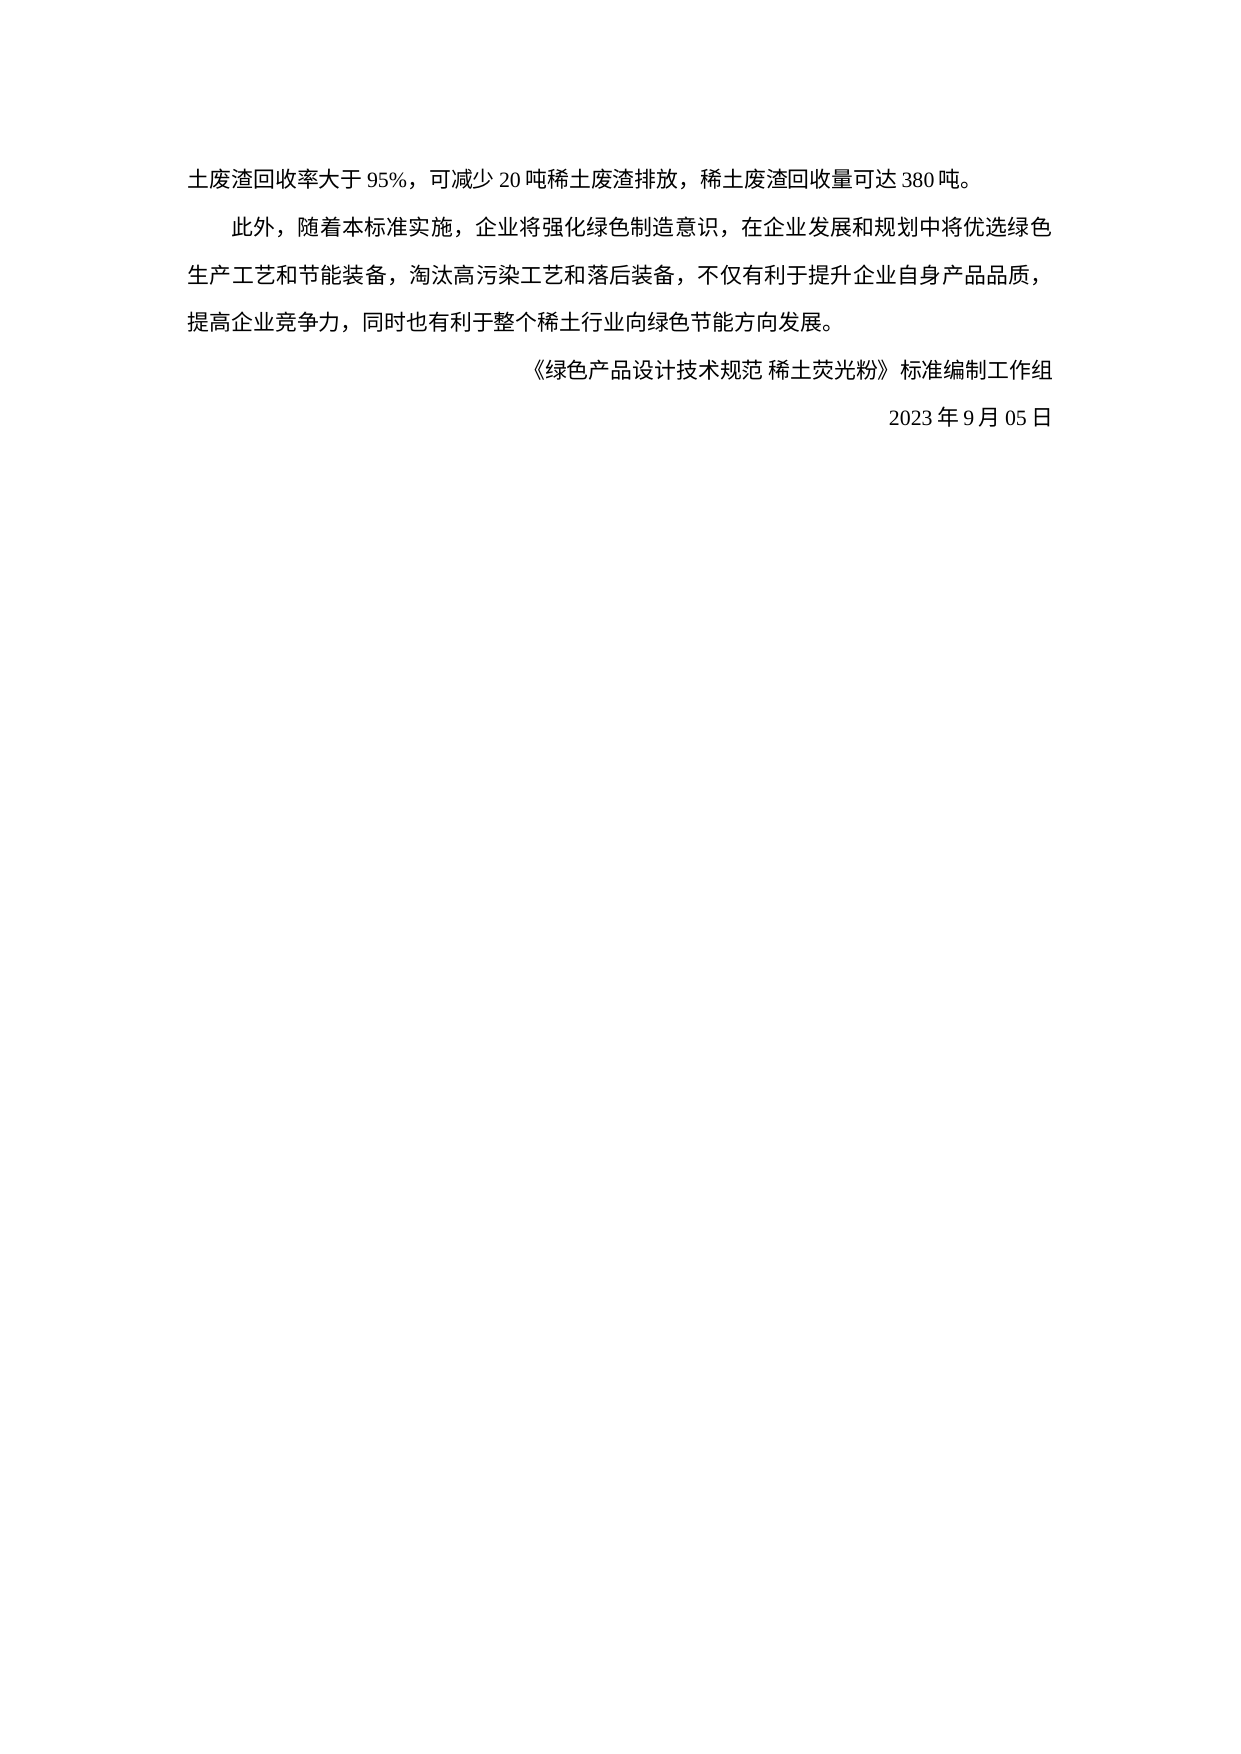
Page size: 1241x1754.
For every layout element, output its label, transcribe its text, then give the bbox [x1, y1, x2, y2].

text 此外，随着本标准实施，企业将强化绿色制造意识，在企业发展和规划中将优选绿色生产工艺和节能装备，淘汰高污染工艺和落后装备，不仅有利于提升企业自身产品品质，提高企业竞争力，同时也有利于整个稀土行业向绿色节能方向发展。 [187, 210, 1053, 337]
text 《绿色产品设计技术规范 稀土荧光粉》标准编制工作组 2023年9月05日 [187, 353, 1053, 432]
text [187, 162, 1053, 194]
